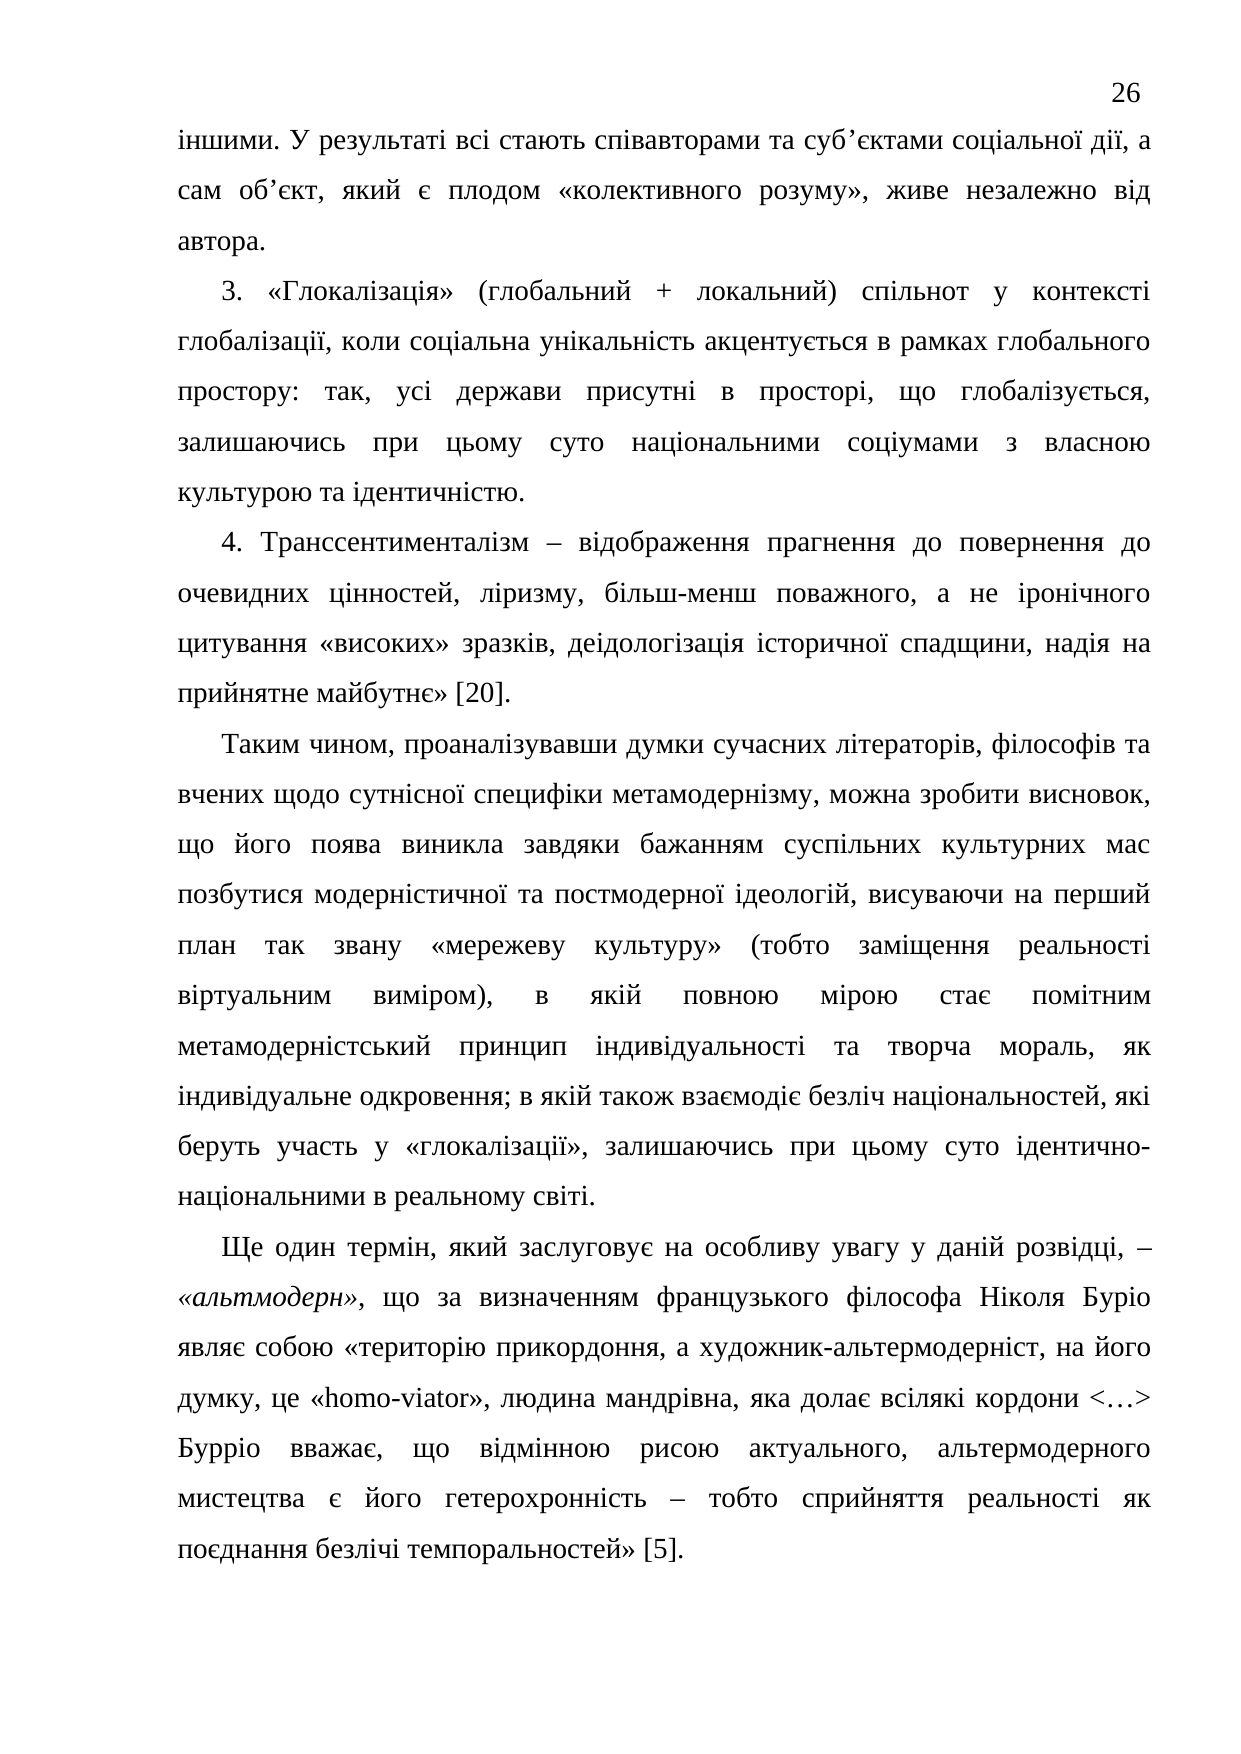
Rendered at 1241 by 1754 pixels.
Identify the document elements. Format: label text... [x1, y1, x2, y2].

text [177, 122, 1152, 256]
text Ще один термін, який заслуговує на особливу увагу у даній розвідці, – «альтмодерн», що за визначенням французького філософа Ніколя Буріо являє собою «територію прикордоння, а художник-альтермодерніст, на його думку, це «homo-viator», людина мандрівна, яка долає всілякі кордони <…> Бурріо вважає, що відмінною рисою актуального, альтермодерного мистецтва є його гетерохронність – тобто сприйняття реальності як поєднання безлічі темпоральностей» [5]. [177, 1229, 1152, 1564]
text 4. Транссентименталізм – відображення прагнення до повернення до очевидних цінностей, ліризму, більш-менш поважного, а не іронічного цитування «високих» зразків, деідологізація історичної спадщини, надія на прийнятне майбутнє» [20]. [177, 524, 1152, 709]
text 3. «Глокалізація» (глобальний + локальний) спільнот у контексті глобалізації, коли соціальна унікальність акцентується в рамках глобального простору: так, усі держави присутні в просторі, що глобалізується, залишаючись при цьому суто національними соціумами з власною культурою та ідентичністю. [177, 273, 1152, 508]
text Таким чином, проаналізувавши думки сучасних літераторів, філософів та вчених щодо сутнісної специфіки метамодернізму, можна зробити висновок, що його поява виникла завдяки бажанням суспільних культурних мас позбутися модерністичної та постмодерної ідеологій, висуваючи на перший план так звану «мережеву культуру» (тобто заміщення реальності віртуальним виміром), в якій повною мірою стає помітним метамодерністський принцип індивідуальності та творча мораль, як індивідуальне одкровення; в якій також взаємодіє безліч національностей, які беруть участь у «глокалізації», залишаючись при цьому суто ідентично-національними в реальному світі. [177, 726, 1152, 1212]
